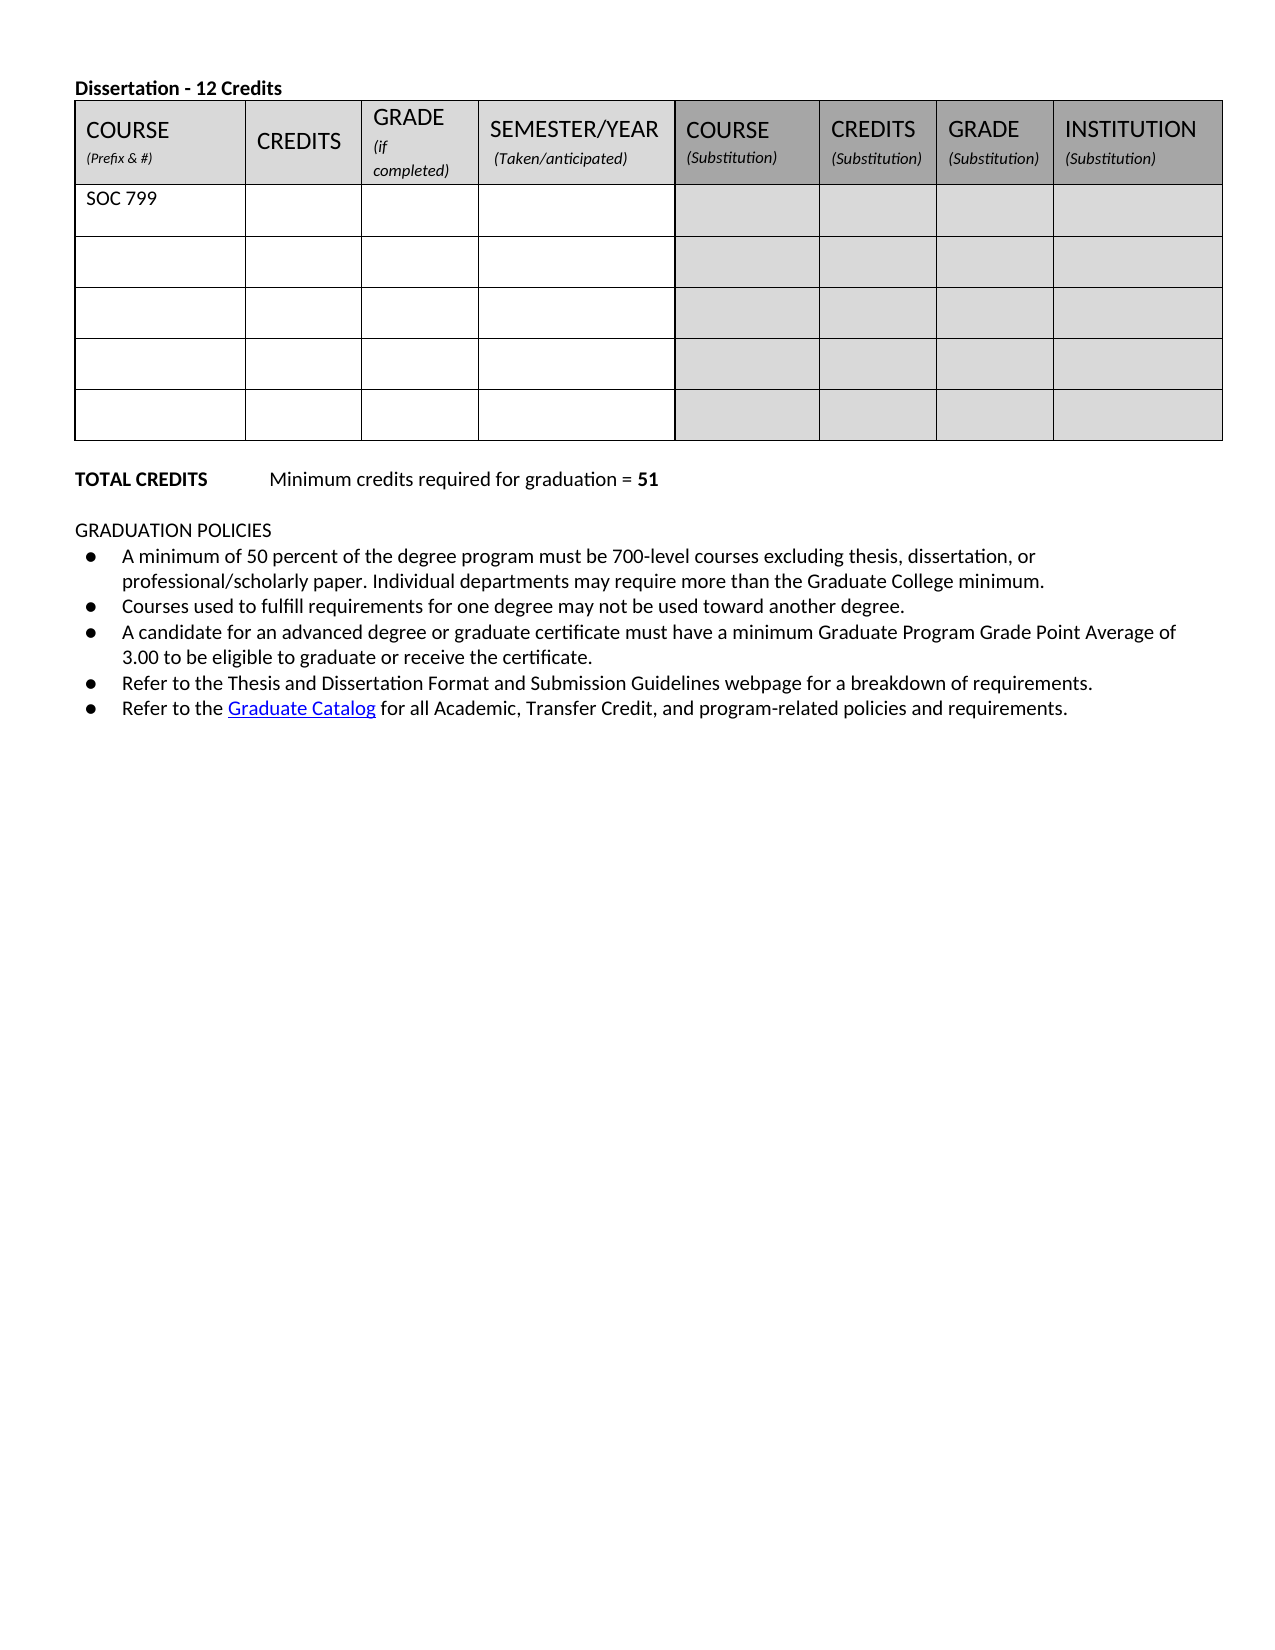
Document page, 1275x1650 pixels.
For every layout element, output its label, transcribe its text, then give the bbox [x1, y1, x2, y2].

table_cell [820, 237, 936, 287]
table_cell [820, 390, 936, 440]
table_cell [676, 237, 819, 287]
table_header SEMESTER/YEAR (Taken/anticipated) [479, 101, 674, 184]
text TOTAL CREDITS Minimum credits required for graduation = 51 [75, 467, 1200, 492]
table_cell [479, 237, 674, 287]
table_header CREDITS [246, 101, 361, 184]
table_cell [937, 237, 1053, 287]
table_cell SOC 799 [76, 185, 245, 236]
table_cell [246, 339, 361, 389]
table_header COURSE (Substitution) [676, 101, 819, 184]
table_cell [76, 288, 245, 338]
text ● Courses used to fulfill requirements for one degree may not be used toward another degree. [84, 594, 1200, 619]
table_cell [479, 288, 674, 338]
table_cell [246, 237, 361, 287]
table_cell [1054, 339, 1222, 389]
table_header GRADE (Substitution) [937, 101, 1053, 184]
table_header CREDITS (Substitution) [820, 101, 936, 184]
table_cell [937, 288, 1053, 338]
table_cell [76, 237, 245, 287]
table_header GRADE (if completed) [362, 101, 478, 184]
table_cell [479, 339, 674, 389]
table_cell [937, 390, 1053, 440]
table_cell [362, 390, 478, 440]
table_cell [246, 288, 361, 338]
table_cell [362, 185, 478, 236]
table_cell [937, 185, 1053, 236]
table_cell [246, 185, 361, 236]
table_cell [246, 390, 361, 440]
table_cell [820, 339, 936, 389]
table_cell [362, 237, 478, 287]
text GRADUATION POLICIES [75, 517, 1200, 543]
text ● A minimum of 50 percent of the degree program must be 700-level courses excluding thesis, dissertation, or professional/scholarly paper. Individual departments may require more than the Graduate College minimum. [84, 543, 1200, 594]
text ● A candidate for an advanced degree or graduate certificate must have a minimum Graduate Program Grade Point Average of 3.00 to be eligible to graduate or receive the certificate. [84, 619, 1200, 670]
table_cell [676, 339, 819, 389]
table_cell [1054, 237, 1222, 287]
text ● Refer to the Thesis and Dissertation Format and Submission Guidelines webpage for a breakdown of requirements. [84, 670, 1200, 695]
text Dissertation - 12 Credits [75, 75, 1200, 100]
table_cell [1054, 288, 1222, 338]
table_cell [362, 288, 478, 338]
table_cell [676, 185, 819, 236]
table_cell [937, 339, 1053, 389]
table_cell [1054, 185, 1222, 236]
table_header INSTITUTION (Substitution) [1054, 101, 1222, 184]
table_cell [479, 390, 674, 440]
table_cell [76, 339, 245, 389]
table_cell [820, 185, 936, 236]
table_cell [479, 185, 674, 236]
table_cell [676, 390, 819, 440]
table_header COURSE (Prefix & #) [76, 101, 245, 184]
table_cell [820, 288, 936, 338]
table_cell [1054, 390, 1222, 440]
table_cell [676, 288, 819, 338]
text ● Refer to the Graduate Catalog for all Academic, Transfer Credit, and program-related policies and requirements. [84, 695, 1200, 721]
table_cell [76, 390, 245, 440]
table_cell [362, 339, 478, 389]
